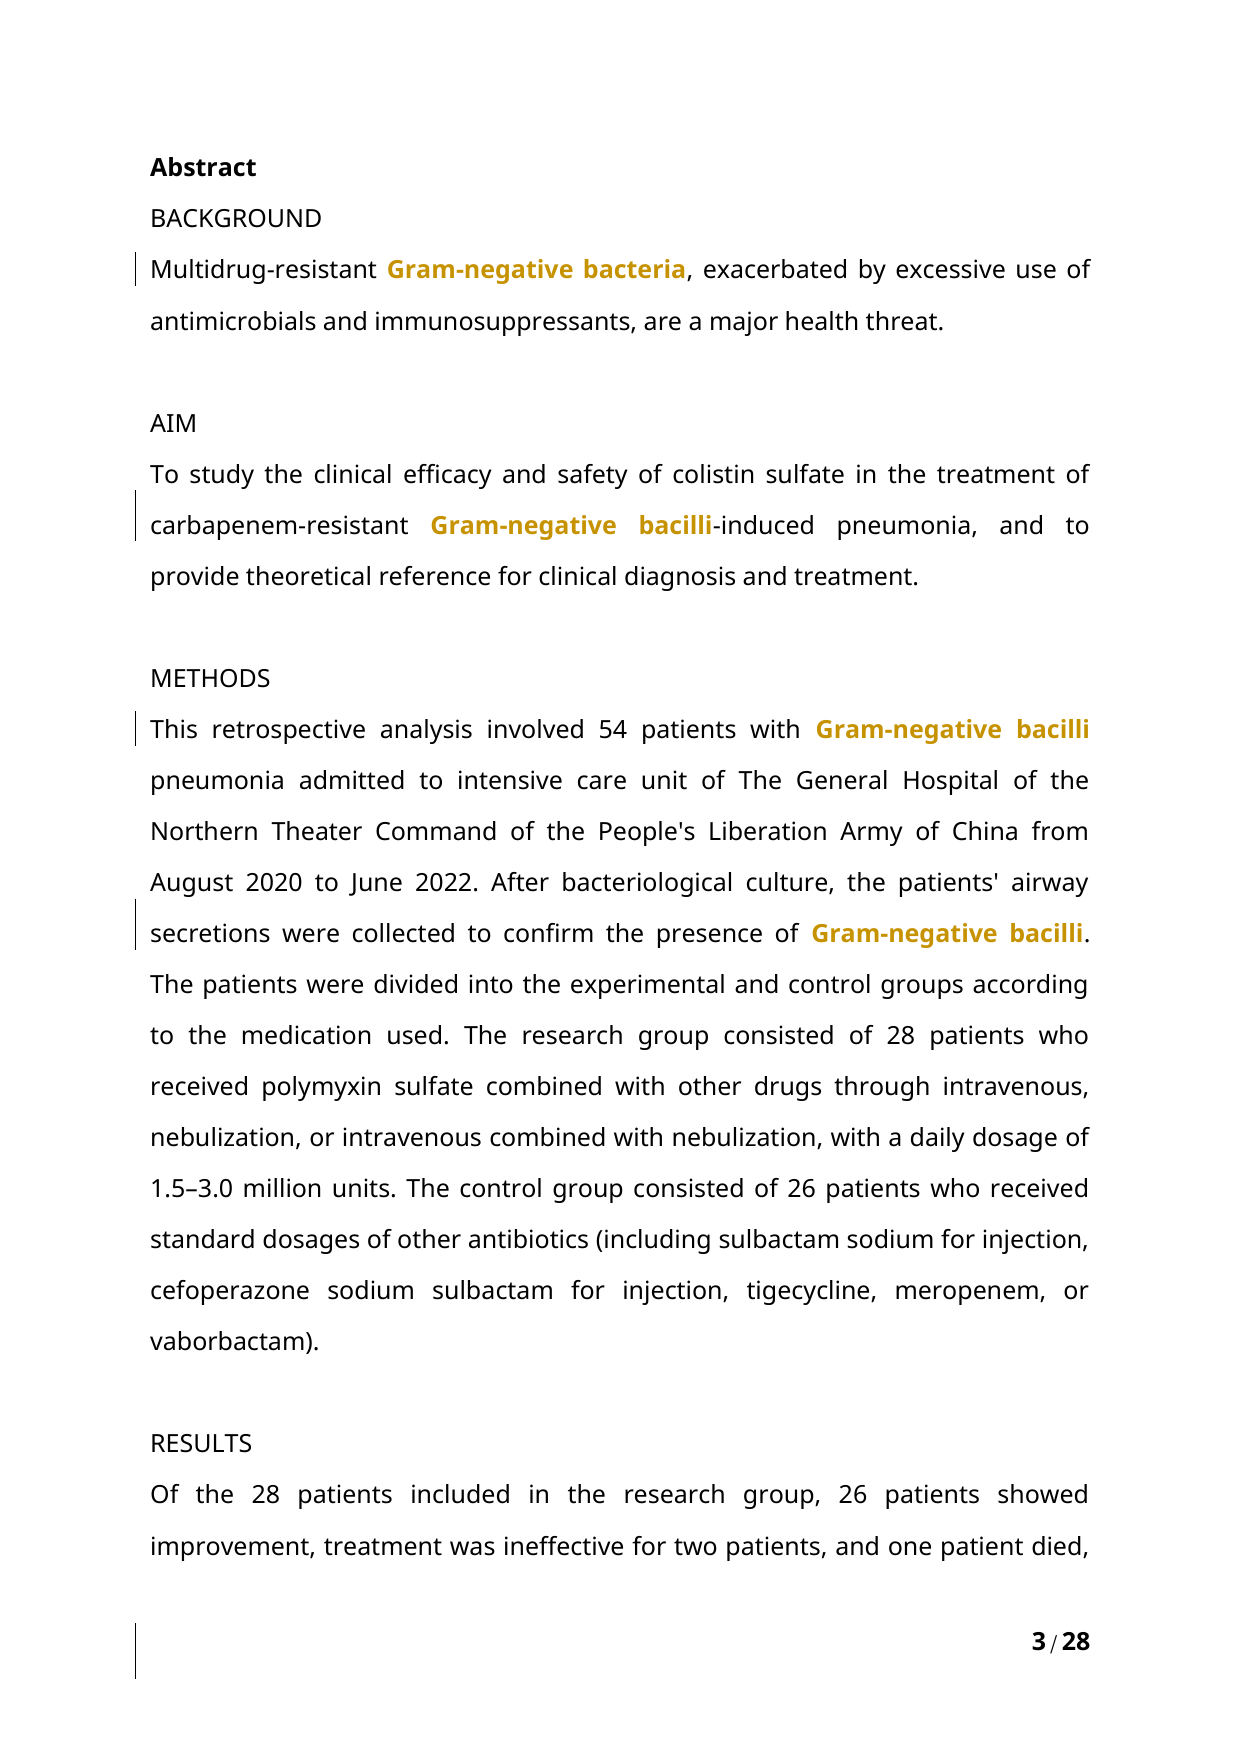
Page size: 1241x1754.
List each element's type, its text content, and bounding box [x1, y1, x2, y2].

text AIM [150, 405, 1090, 439]
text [150, 1477, 1090, 1562]
text Abstract [150, 150, 1090, 184]
text BACKGROUND [150, 201, 1090, 235]
text METHODS [150, 660, 1090, 694]
text This retrospective analysis involved 54 patients with Gram-negative bacilli pneumonia admitted to intensive care unit of The General Hospital of the Northern Theater Command of the People's Liberation Army of China from August 2020 to June 2022. After bacteriological culture, the patients' airway secretions were collected to confirm the presence of Gram-negative bacilli. The patients were divided into the experimental and control groups according to the medication used. The research group consisted of 28 patients who received polymyxin sulfate combined with other drugs through intravenous, nebulization, or intravenous combined with nebulization, with a daily dosage of 1.5–3.0 million units. The control group consisted of 26 patients who received standard dosages of other antibiotics (including sulbactam sodium for injection, cefoperazone sodium sulbactam for injection, tigecycline, meropenem, or vaborbactam). [150, 711, 1090, 1358]
text To study the clinical efficacy and safety of colistin sulfate in the treatment of carbapenem-resistant Gram-negative bacilli-induced pneumonia, and to provide theoretical reference for clinical diagnosis and treatment. [150, 456, 1090, 592]
text Multidrug-resistant Gram-negative bacteria, exacerbated by excessive use of antimicrobials and immunosuppressants, are a major health threat. [150, 252, 1090, 337]
text RESULTS [150, 1426, 1090, 1460]
